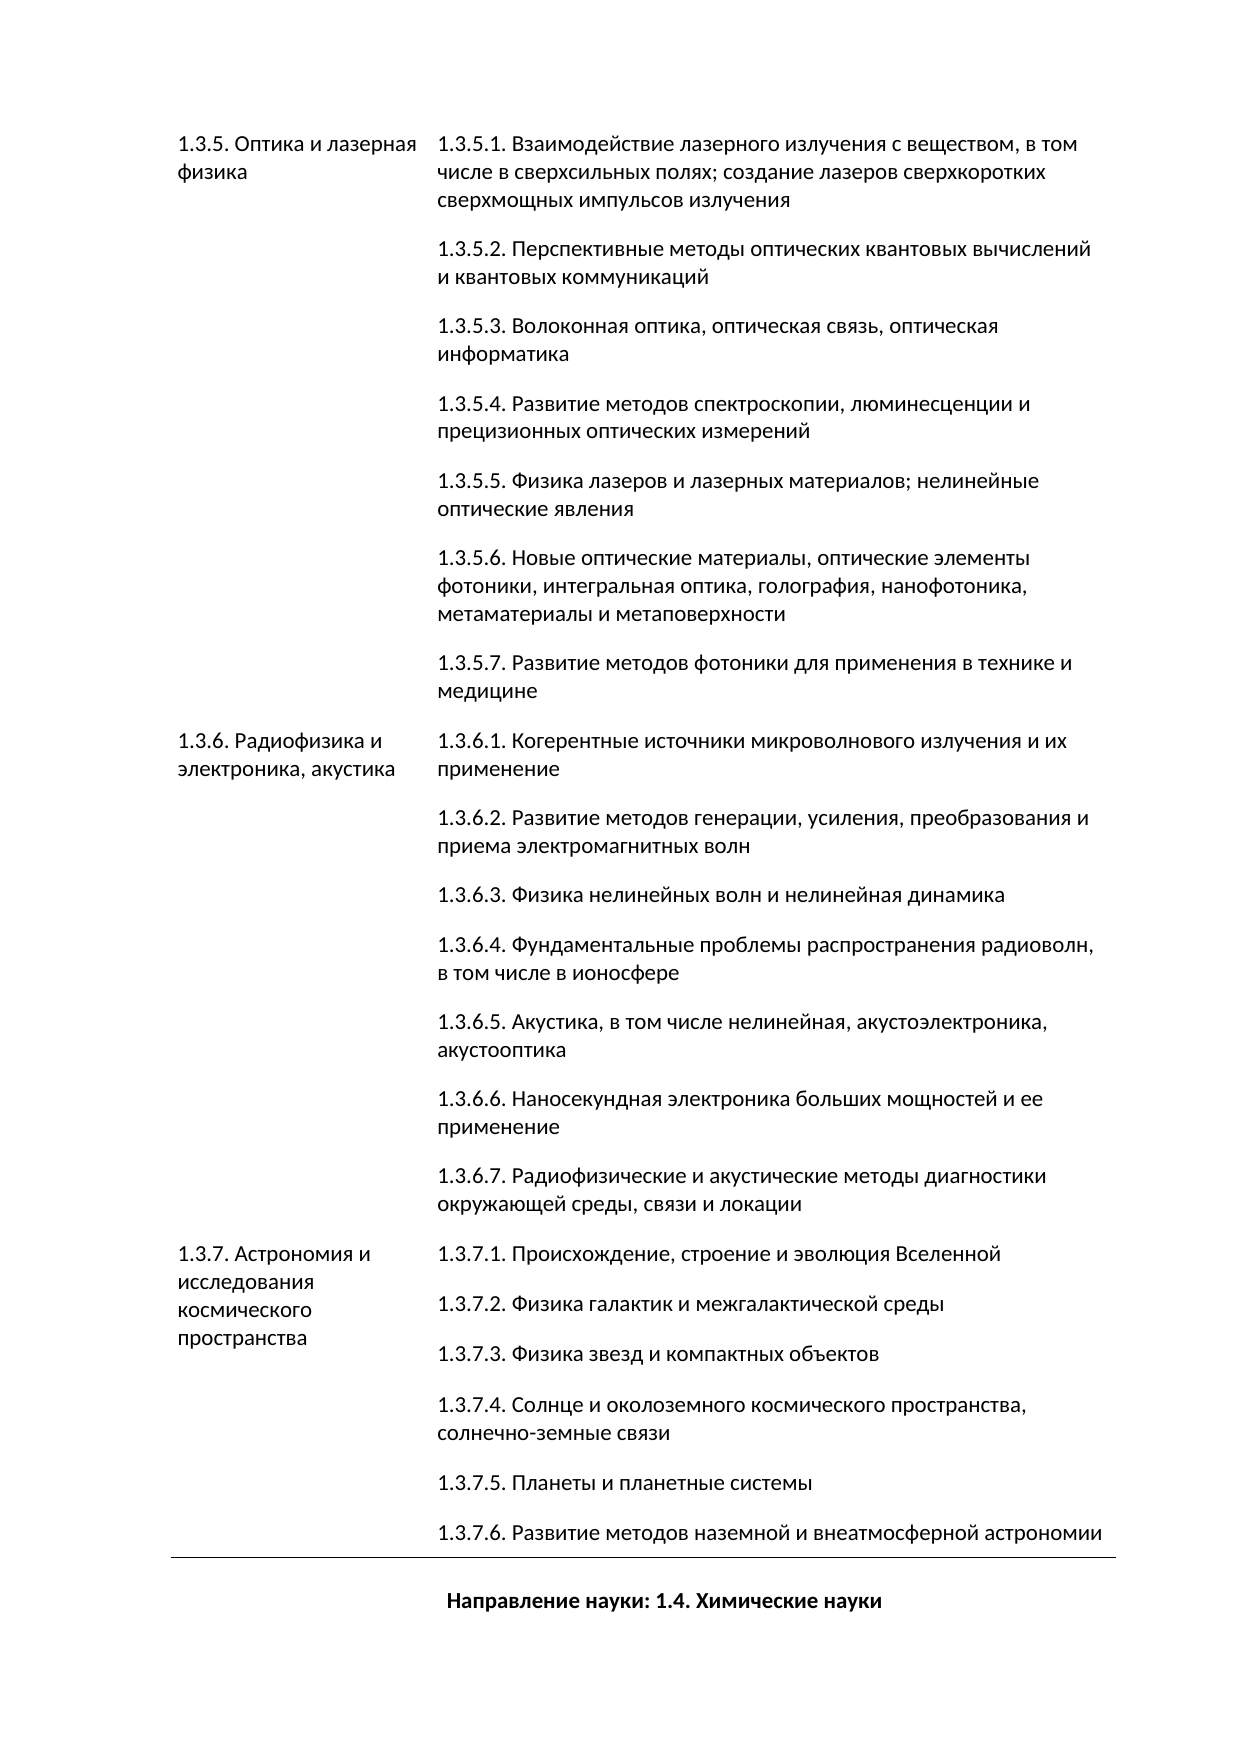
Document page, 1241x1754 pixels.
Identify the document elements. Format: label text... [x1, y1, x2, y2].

table_cell 1.3.6.5. Акустика, в том числе нелинейная, акустоэлектроника, акустооптика [431, 996, 1116, 1074]
table_cell 1.3.5.6. Новые оптические материалы, оптические элементы фотоники, интегральная оптика, голография, нанофотоника, метаматериалы и метаповерхности [431, 533, 1116, 638]
title Направление науки: 1.4. Химические науки [177, 1586, 1152, 1614]
table_cell 1.3.5.3. Волоконная оптика, оптическая связь, оптическая информатика [431, 301, 1116, 378]
table_cell 1.3.5.5. Физика лазеров и лазерных материалов; нелинейные оптические явления [431, 455, 1116, 533]
table_cell 1.3.5.4. Развитие методов спектроскопии, люминесценции и прецизионных оптических измерений [431, 378, 1116, 455]
table_cell 1.3.7.1. Происхождение, строение и эволюция Вселенной [431, 1228, 1116, 1277]
table_cell 1.3.6.2. Развитие методов генерации, усиления, преобразования и приема электромагнитных волн [431, 793, 1116, 870]
table_cell 1.3.5.1. Взаимодействие лазерного излучения с веществом, в том числе в сверхсильных полях; создание лазеров сверхкоротких сверхмощных импульсов излучения [431, 118, 1116, 223]
table_cell 1.3.7.4. Солнце и околоземного космического пространства, солнечно-земные связи [431, 1378, 1116, 1456]
table_cell 1.3.7.3. Физика звезд и компактных объектов [431, 1328, 1116, 1378]
table_cell 1.3.6.6. Наносекундная электроника больших мощностей и ее применение [431, 1074, 1116, 1151]
table_cell 1.3.7.5. Планеты и планетные системы [431, 1456, 1116, 1507]
table_cell 1.3.6.7. Радиофизические и акустические методы диагностики окружающей среды, связи и локации [431, 1151, 1116, 1228]
table_cell 1.3.6.1. Когерентные источники микроволнового излучения и их применение [431, 715, 1116, 792]
table_cell 1.3.6.3. Физика нелинейных волн и нелинейная динамика [431, 870, 1116, 919]
table_cell 1.3.7.2. Физика галактик и межгалактической среды [431, 1278, 1116, 1328]
table_cell 1.3.5. Оптика и лазерная физика [171, 118, 431, 715]
table_cell 1.3.7. Астрономия и исследования космического пространства [171, 1228, 431, 1557]
table_cell 1.3.5.7. Развитие методов фотоники для применения в технике и медицине [431, 638, 1116, 715]
table_cell 1.3.6.4. Фундаментальные проблемы распространения радиоволн, в том числе в ионосфере [431, 919, 1116, 996]
table_cell 1.3.7.6. Развитие методов наземной и внеатмосферной астрономии [431, 1507, 1116, 1557]
table_cell 1.3.5.2. Перспективные методы оптических квантовых вычислений и квантовых коммуникаций [431, 224, 1116, 301]
table_cell 1.3.6. Радиофизика и электроника, акустика [171, 715, 431, 1228]
